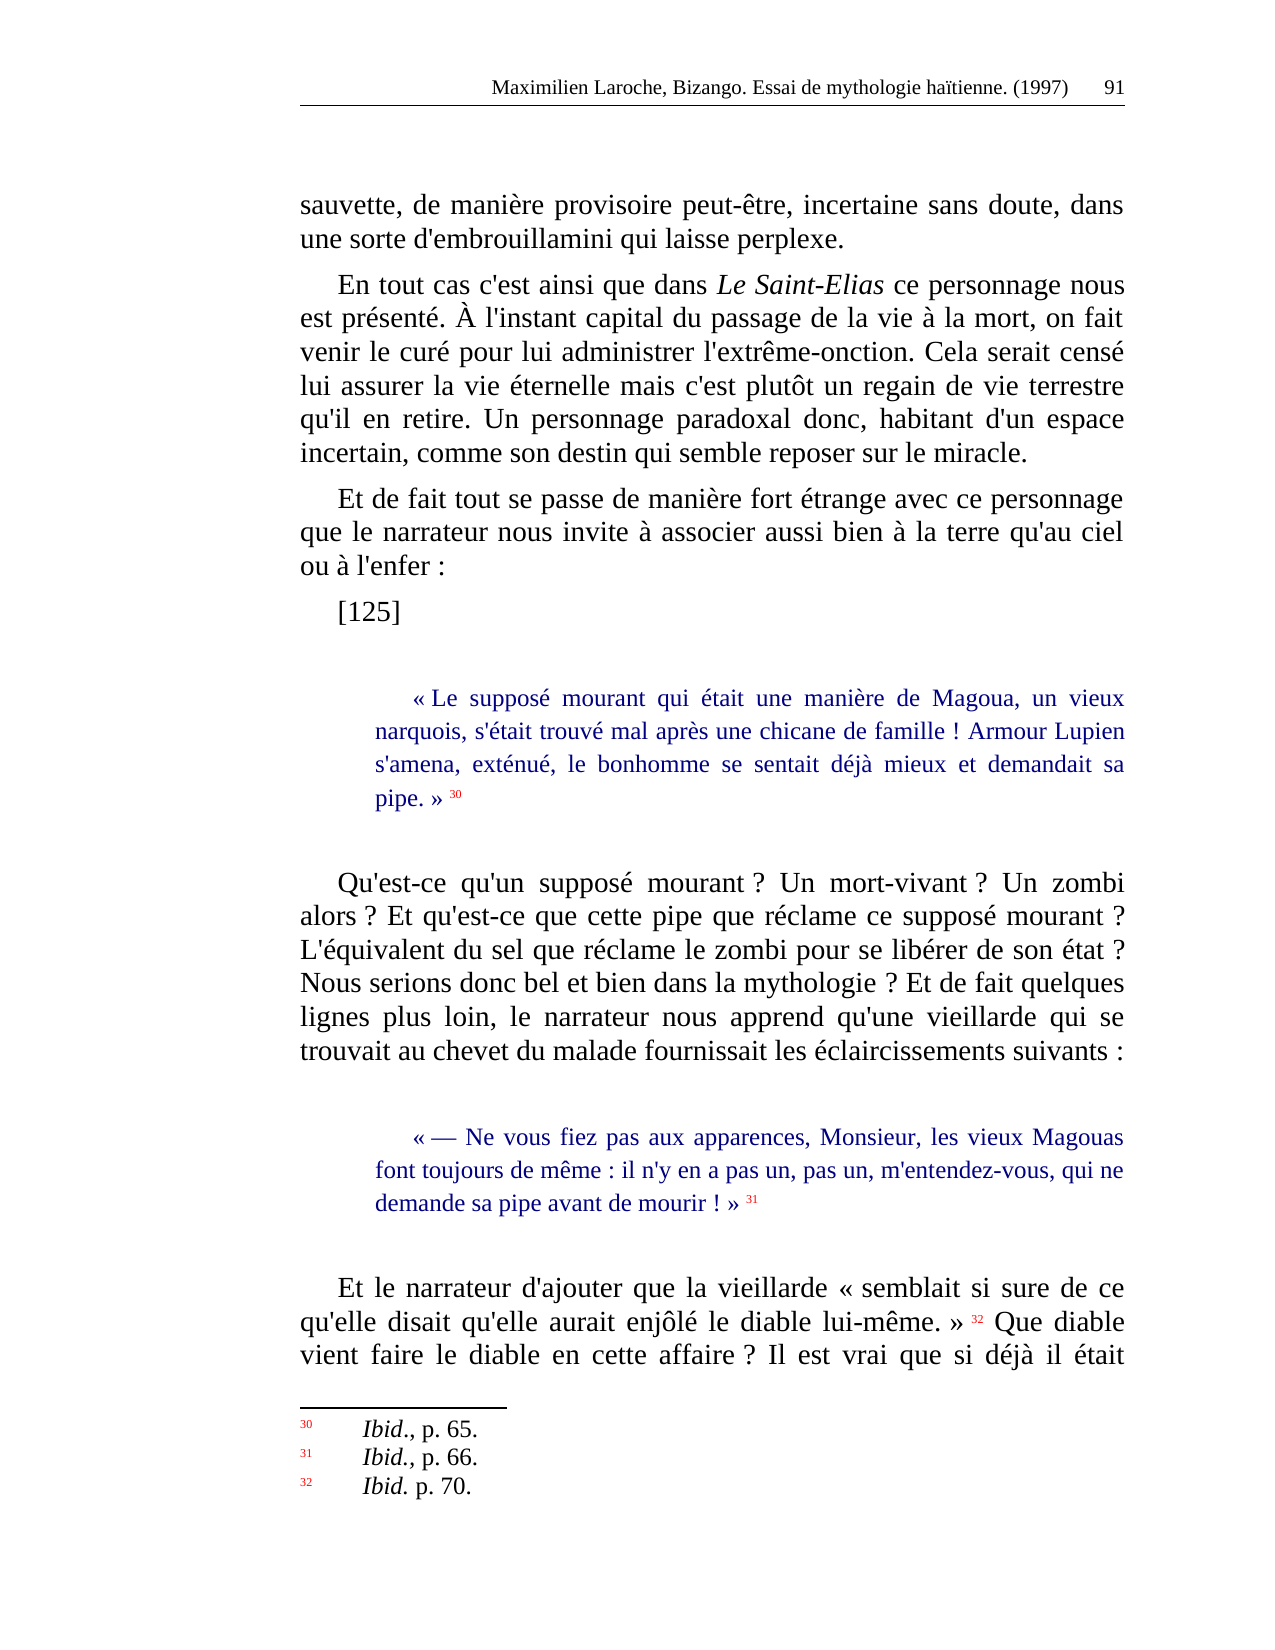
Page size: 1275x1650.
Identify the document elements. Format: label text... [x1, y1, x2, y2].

text [125] [300, 594, 1125, 627]
text « Le supposé mourant qui était une manière de Magoua, un vieux narquois, s'était trouvé mal après une chicane de famille ! Armour Lupien s'amena, exténué, le bonhomme se sentait déjà mieux et demandait sa pipe. » [375, 679, 1125, 813]
text En tout cas c'est ainsi que dans Le Saint-Elias ce personnage nous est présenté. À l'instant capital du passage de la vie à la mort, on fait venir le curé pour lui administrer l'extrême-onction. Cela serait censé lui assurer la vie éternelle mais c'est plutôt un regain de vie terrestre qu'il en retire. Un personnage paradoxal donc, habitant d'un espace incertain, comme son destin qui semble reposer sur le miracle. [300, 267, 1125, 468]
text « — Ne vous fiez pas aux apparences, Monsieur, les vieux Magouas font toujours de même : il n'y en a pas un, pas un, m'entendez-vous, qui ne demande sa pipe avant de mourir ! » [375, 1118, 1125, 1218]
text Qu'est-ce qu'un supposé mourant ? Un mort-vivant ? Un zombi alors ? Et qu'est-ce que cette pipe que réclame ce supposé mourant ? L'équivalent du sel que réclame le zombi pour se libérer de son état ? Nous serions donc bel et bien dans la mythologie ? Et de fait quelques lignes plus loin, le narrateur nous apprend qu'une vieillarde qui se trouvait au chevet du malade fournissait les éclaircissements suivants : [300, 865, 1125, 1066]
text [300, 1270, 1125, 1371]
text Et de fait tout se passe de manière fort étrange avec ce personnage que le narrateur nous invite à associer aussi bien à la terre qu'au ciel ou à l'enfer : [300, 481, 1125, 581]
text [300, 187, 1125, 254]
